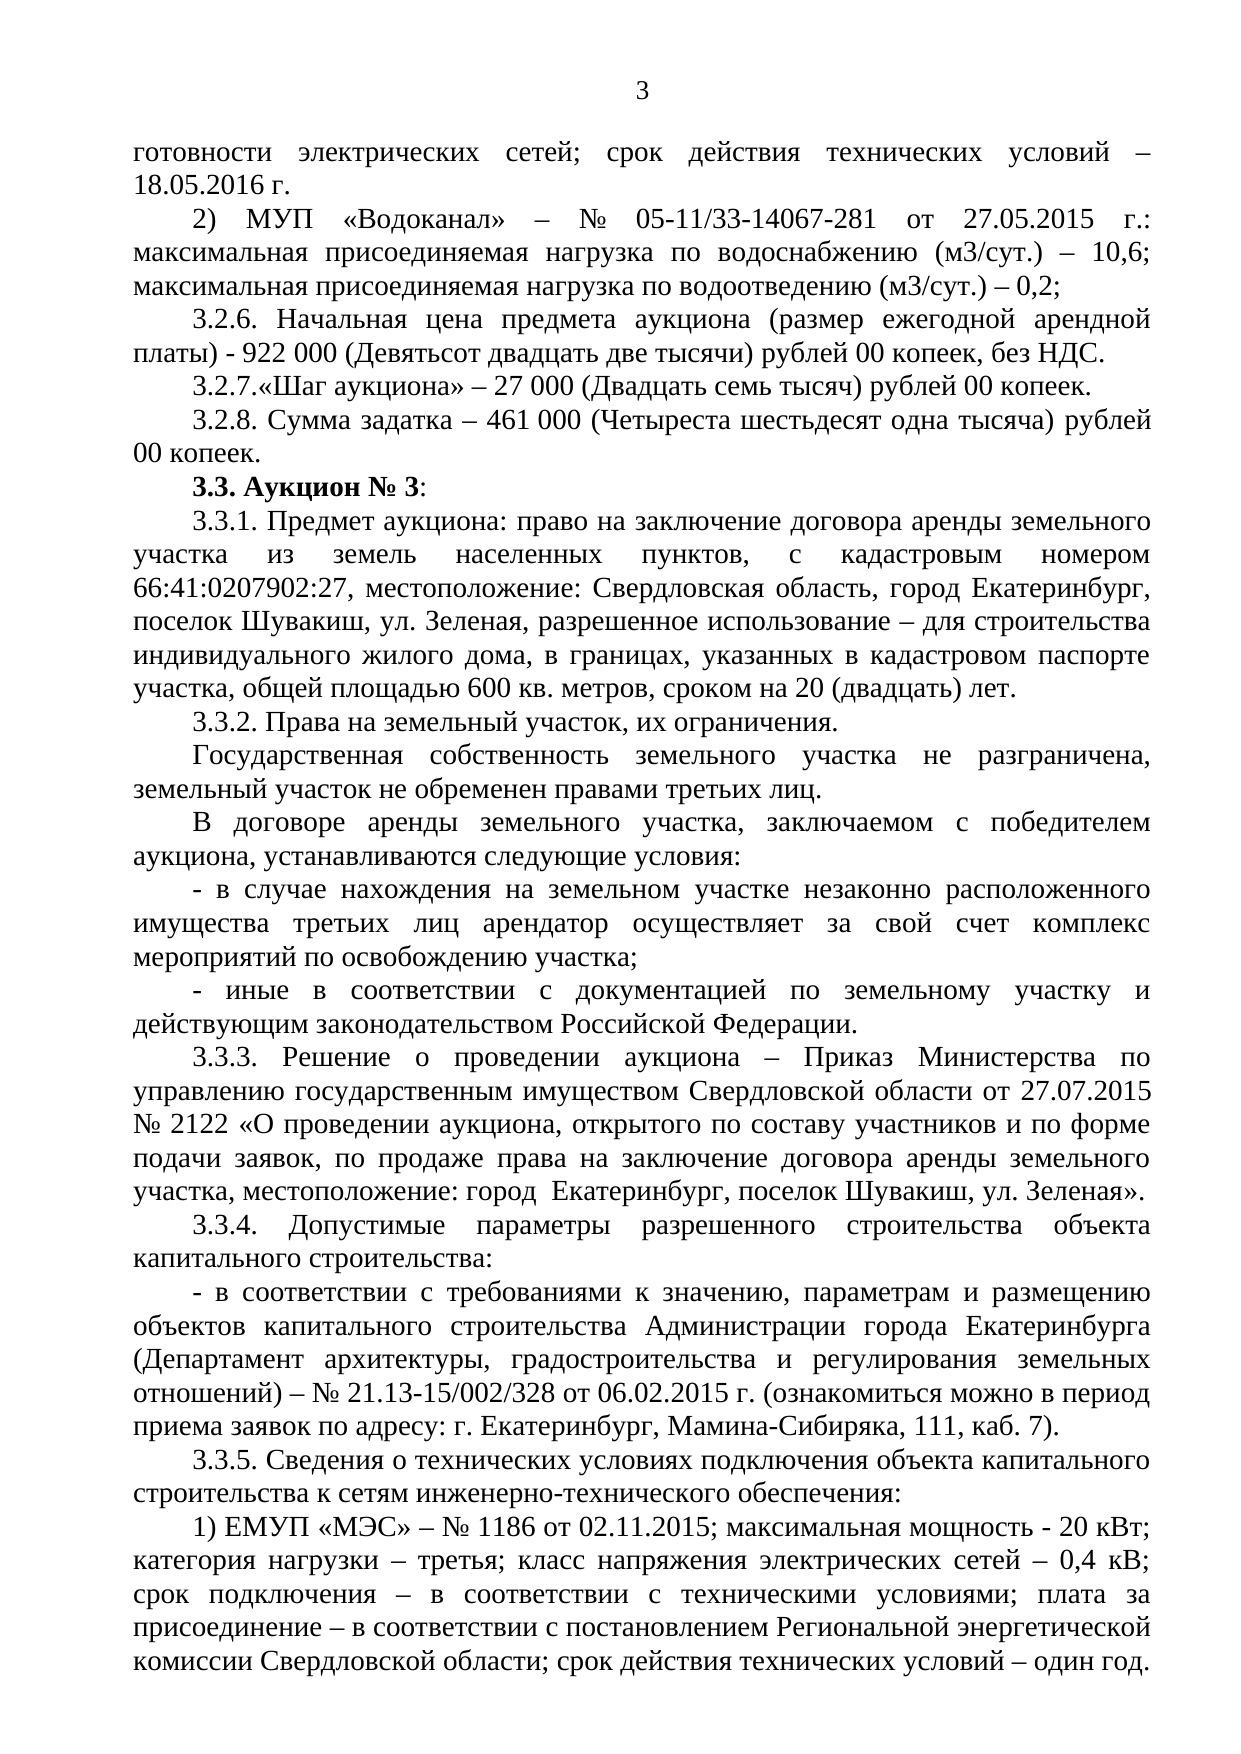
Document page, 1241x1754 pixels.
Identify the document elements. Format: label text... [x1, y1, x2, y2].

subtitle 3.3.5. Сведения о технических условиях подключения объекта капитального строительства к сетям инженерно-технического обеспечения: [133, 1442, 1152, 1509]
subtitle В договоре аренды земельного участка, заключаемом с победителем аукциона, устанавливаются следующие условия: [133, 804, 1152, 872]
subtitle 3.3.3. Решение о проведении аукциона – Приказ Министерства по управлению государственным имуществом Свердловской области от 27.07.2015 № 2122 «О проведении аукциона, открытого по составу участников и по форме подачи заявок, по продаже права на заключение договора аренды земельного участка, местоположение: город Екатеринбург, поселок Шувакиш, ул. Зеленая». [133, 1039, 1152, 1207]
text 3.3. Аукцион № 3: [133, 469, 1152, 503]
text 3.2.8. Сумма задатка – 461 000 (Четыреста шестьдесят одна тысяча) рублей 00 копеек. [133, 402, 1152, 469]
subtitle 3.3.4. Допустимые параметры разрешенного строительства объекта капитального строительства: [133, 1207, 1152, 1274]
text 3.3.1. Предмет аукциона: право на заключение договора аренды земельного участка из земель населенных пунктов, с кадастровым номером 66:41:0207902:27, местоположение: Свердловская область, город Екатеринбург, поселок Шувакиш, ул. Зеленая, разрешенное использование – для строительства индивидуального жилого дома, в границах, указанных в кадастровом паспорте участка, общей площадью 600 кв. метров, сроком на 20 (двадцать) лет. [133, 503, 1152, 704]
subtitle - иные в соответствии с документацией по земельному участку и действующим законодательством Российской Федерации. [133, 972, 1152, 1039]
subtitle - в случае нахождения на земельном участке незаконно расположенного имущества третьих лиц арендатор осуществляет за свой счет комплекс мероприятий по освобождению участка; [133, 872, 1152, 972]
subtitle 3.2.7.«Шаг аукциона» – 27 000 (Двадцать семь тысяч) рублей 00 копеек. [133, 368, 1152, 402]
subtitle Государственная собственность земельного участка не разграничена, земельный участок не обременен правами третьих лиц. [133, 737, 1152, 804]
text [133, 134, 1152, 201]
text 3.2.6. Начальная цена предмета аукциона (размер ежегодной арендной платы) - 922 000 (Девятьсот двадцать две тысячи) рублей 00 копеек, без НДС. [133, 301, 1152, 368]
subtitle 3.3.2. Права на земельный участок, их ограничения. [133, 704, 1152, 737]
subtitle - в соответствии с требованиями к значению, параметрам и размещению объектов капитального строительства Администрации города Екатеринбурга (Департамент архитектуры, градостроительства и регулирования земельных отношений) – № 21.13-15/002/328 от 06.02.2015 г. (ознакомиться можно в период приема заявок по адресу: г. Екатеринбург, Мамина-Сибиряка, 111, каб. 7). [133, 1274, 1152, 1442]
text 1) ЕМУП «МЭС» – № 1186 от 02.11.2015; максимальная мощность - 20 кВт; категория нагрузки – третья; класс напряжения электрических сетей – 0,4 кВ; срок подключения – в соответствии с техническими условиями; плата за присоединение – в соответствии с постановлением Региональной энергетической комиссии Свердловской области; срок действия технических условий – один год. [133, 1509, 1152, 1677]
text 2) МУП «Водоканал» – № 05-11/33-14067-281 от 27.05.2015 г.: максимальная присоединяемая нагрузка по водоснабжению (м3/сут.) – 10,6; максимальная присоединяемая нагрузка по водоотведению (м3/сут.) – 0,2; [133, 201, 1152, 301]
